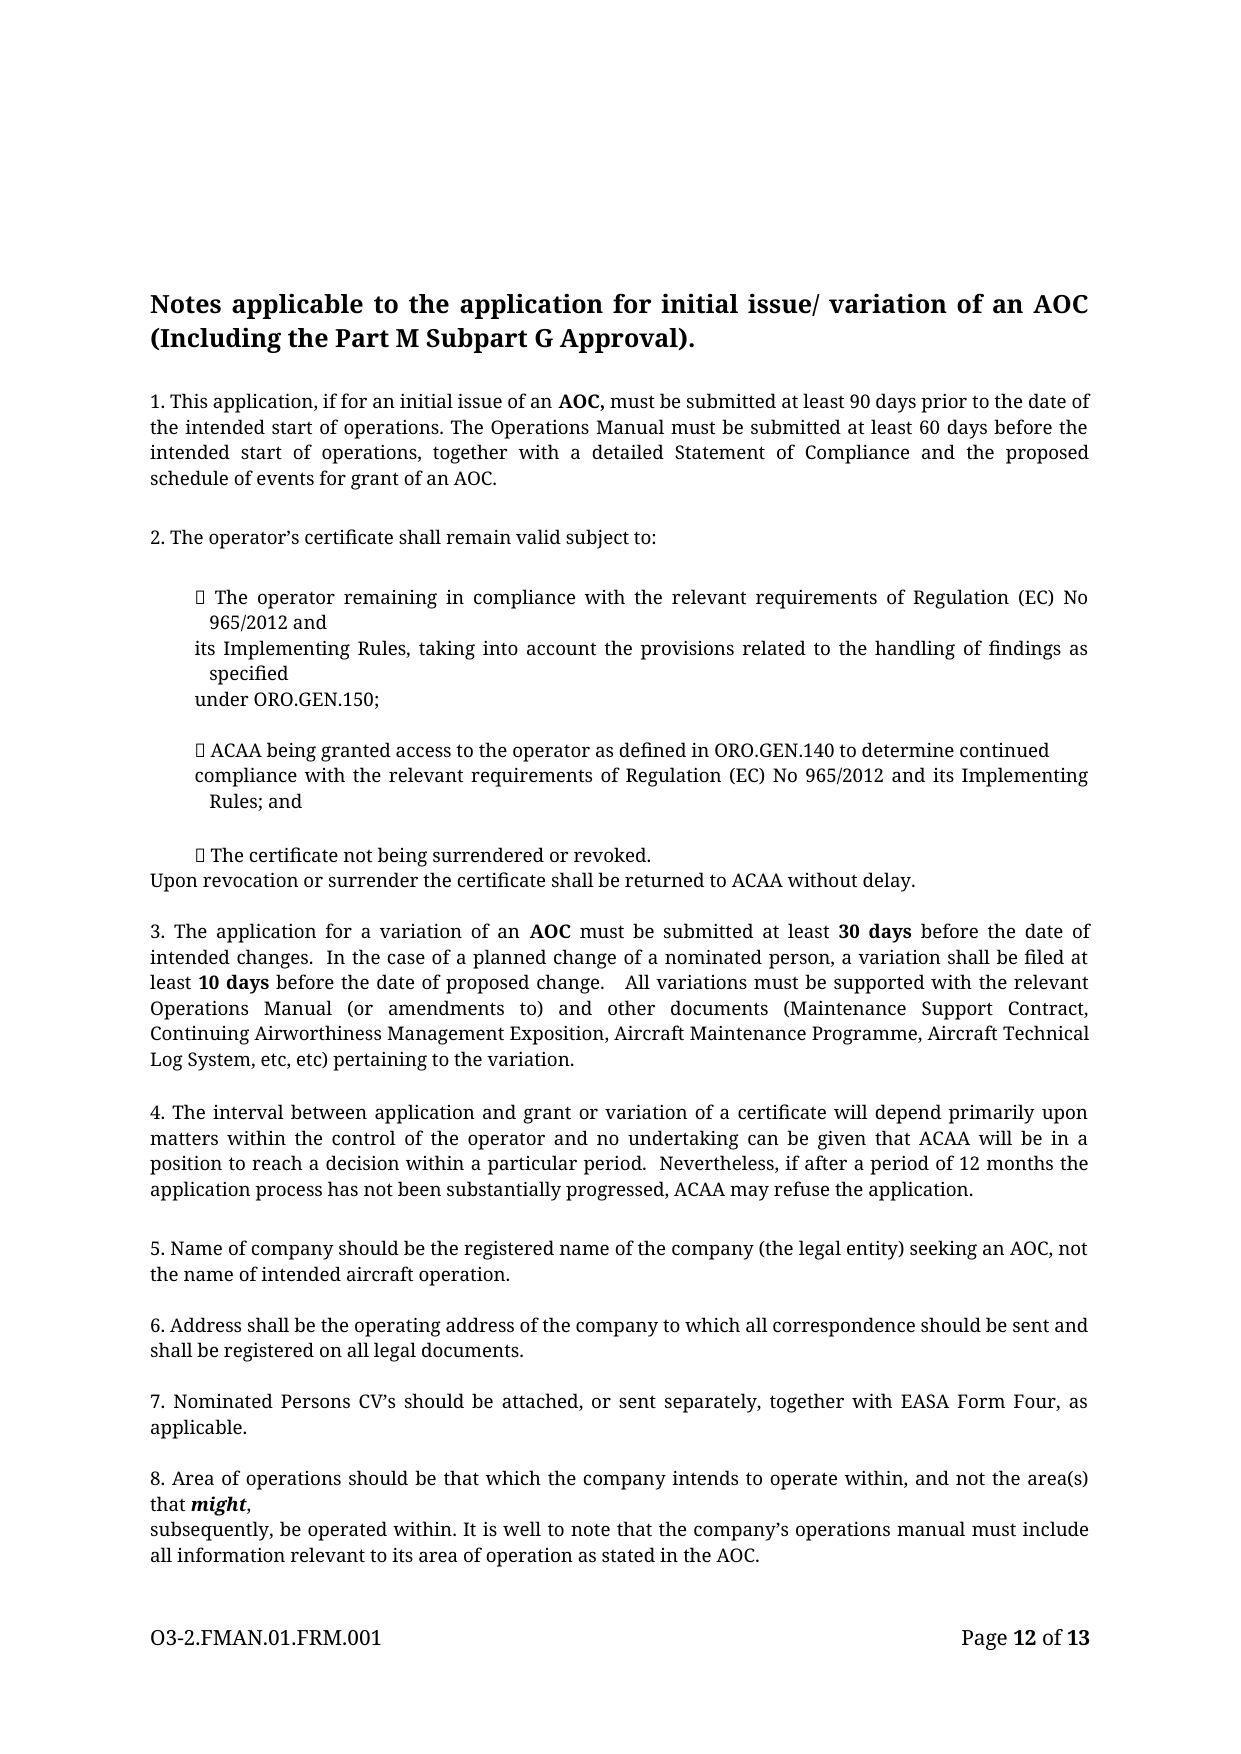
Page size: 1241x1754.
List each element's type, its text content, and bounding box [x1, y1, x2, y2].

text 3. The application for a variation of an AOC must be submitted at least 30 days before the date of intended changes. In the case of a planned change of a nominated person, a variation shall be filed at least 10 days before the date of proposed change. All variations must be supported with the relevant Operations Manual (or amendments to) and other documents (Maintenance Support Contract, Continuing Airworthiness Management Exposition, Aircraft Maintenance Programme, Aircraft Technical Log System, etc, etc) pertaining to the variation. [150, 918, 1090, 1072]
text its Implementing Rules, taking into account the provisions related to the handling of findings as specified [194, 635, 1090, 686]
text 5. Name of company should be the registered name of the company (the legal entity) seeking an AOC, not the name of intended aircraft operation. [150, 1236, 1090, 1287]
text subsequently, be operated within. It is well to note that the company’s operations manual must include all information relevant to its area of operation as stated in the AOC. [150, 1516, 1090, 1567]
text 2. The operator’s certificate shall remain valid subject to: [150, 524, 1090, 550]
text Notes applicable to the application for initial issue/ variation of an AOC (Including the Part M Subpart G Approval). [150, 286, 1090, 354]
text 6. Address shall be the operating address of the company to which all correspondence should be sent and shall be registered on all legal documents. [150, 1312, 1090, 1363]
text 7. Nominated Persons CV’s should be attached, or sent separately, together with EASA Form Four, as applicable. [150, 1389, 1090, 1440]
text 4. The interval between application and grant or variation of a certificate will depend primarily upon matters within the control of the operator and no undertaking can be given that ACAA will be in a position to reach a decision within a particular period. Nevertheless, if after a period of 12 months the application process has not been substantially progressed, ACAA may refuse the application. [150, 1099, 1090, 1202]
text under ORO.GEN.150; [194, 686, 1090, 712]
text  The certificate not being surrendered or revoked. [194, 842, 1090, 867]
text  ACAA being granted access to the operator as defined in ORO.GEN.140 to determine continued [194, 737, 1090, 763]
text 1. This application, if for an initial issue of an AOC, must be submitted at least 90 days prior to the date of the intended start of operations. The Operations Manual must be submitted at least 60 days before the intended start of operations, together with a detailed Statement of Compliance and the proposed schedule of events for grant of an AOC. [150, 388, 1090, 491]
text 8. Area of operations should be that which the company intends to operate within, and not the area(s) that might, [150, 1465, 1090, 1516]
text compliance with the relevant requirements of Regulation (EC) No 965/2012 and its Implementing Rules; and [194, 763, 1090, 814]
text  The operator remaining in compliance with the relevant requirements of Regulation (EC) No 965/2012 and [194, 584, 1090, 635]
text Upon revocation or surrender the certificate shall be returned to ACAA without delay. [150, 867, 1090, 893]
